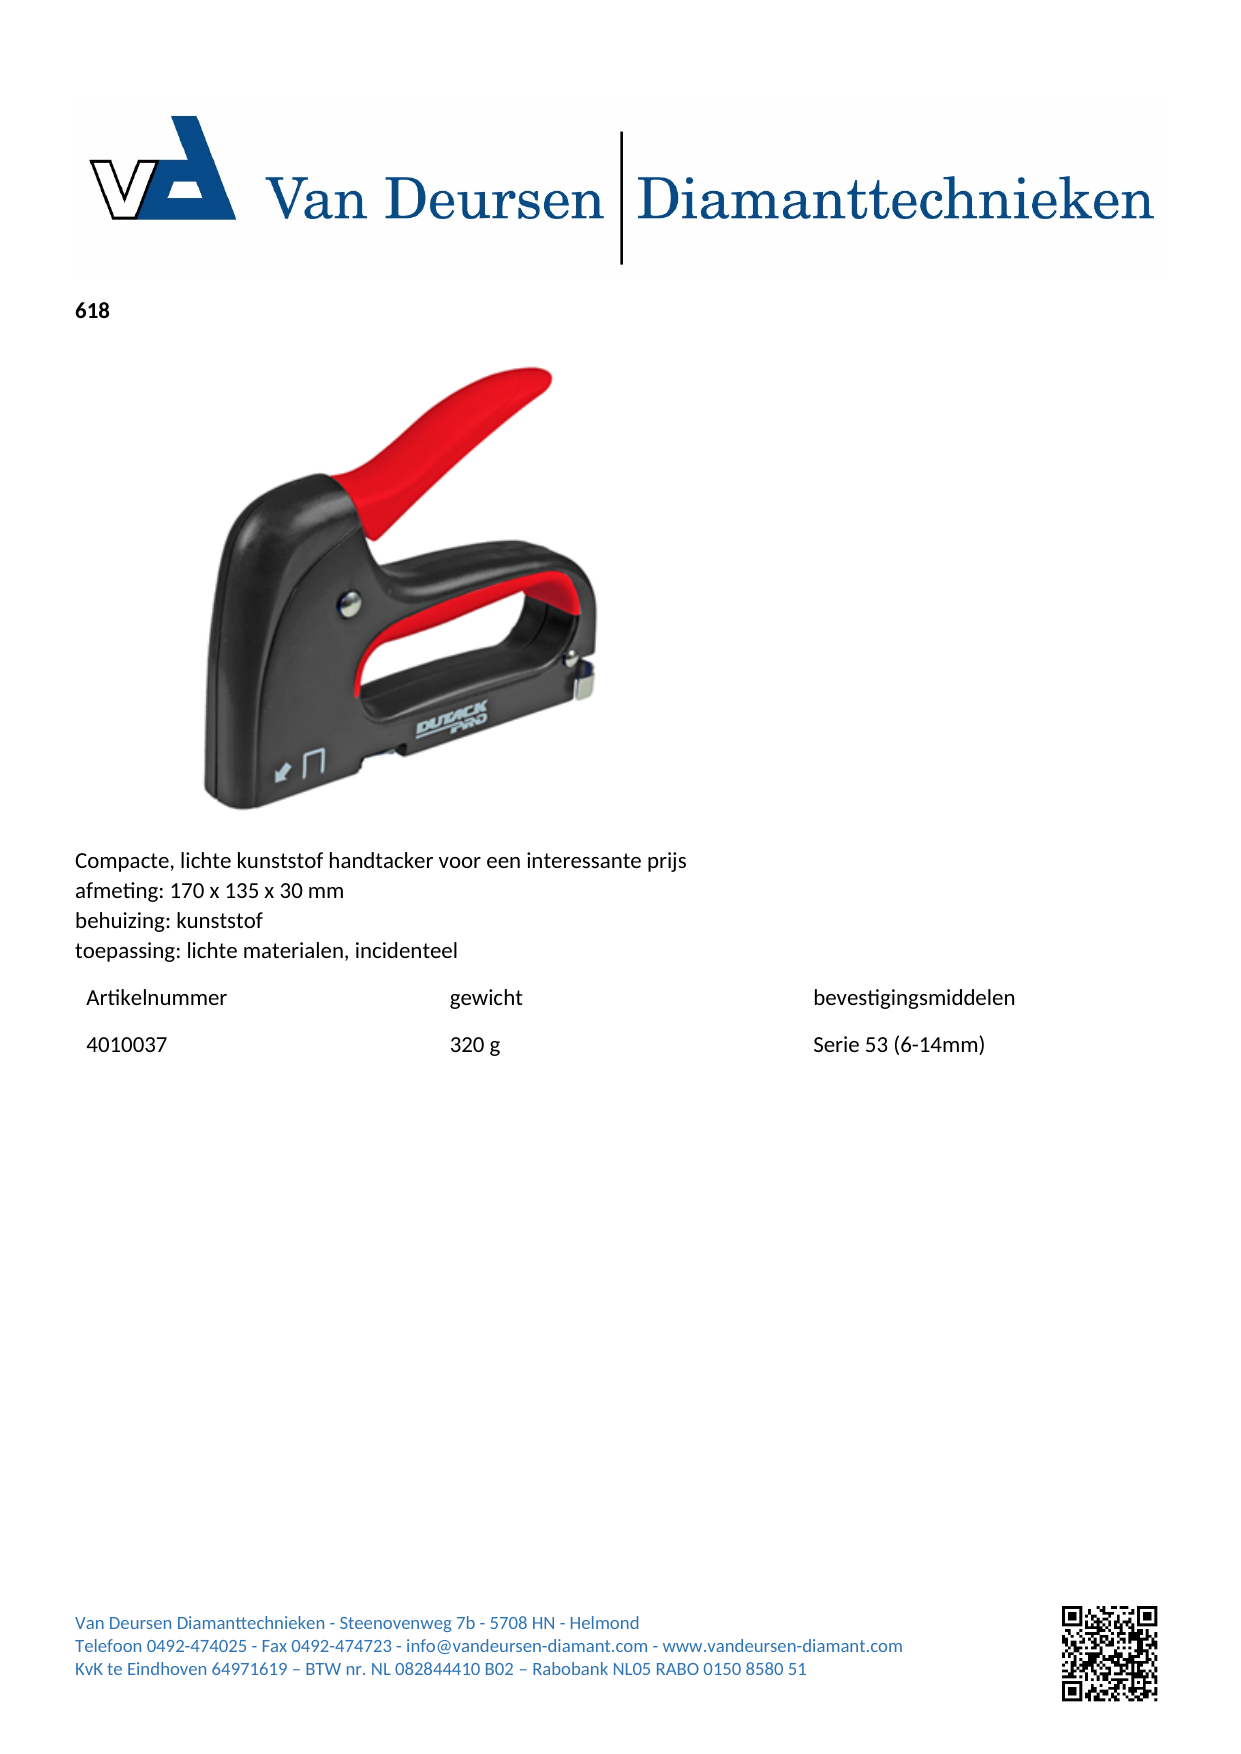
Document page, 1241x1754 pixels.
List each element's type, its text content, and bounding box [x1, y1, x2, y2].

table_cell 4010037 [75, 1030, 438, 1077]
table_header Artikelnummer [75, 984, 438, 1030]
text 618 [75, 296, 1165, 324]
picture [75, 101, 1166, 277]
table_cell 320 g [438, 1030, 802, 1077]
table_header bevestigingsmiddelen [802, 984, 1165, 1030]
table_header gewicht [438, 984, 802, 1030]
picture [1059, 1603, 1160, 1704]
text Compacte, lichte kunststof handtacker voor een interessante prijs afmeting: 170 x 135 x 30 mm behuizing: kunststof toepassing: lichte materialen, incidenteel [75, 846, 1165, 965]
table_cell Serie 53 (6-14mm) [802, 1030, 1165, 1077]
